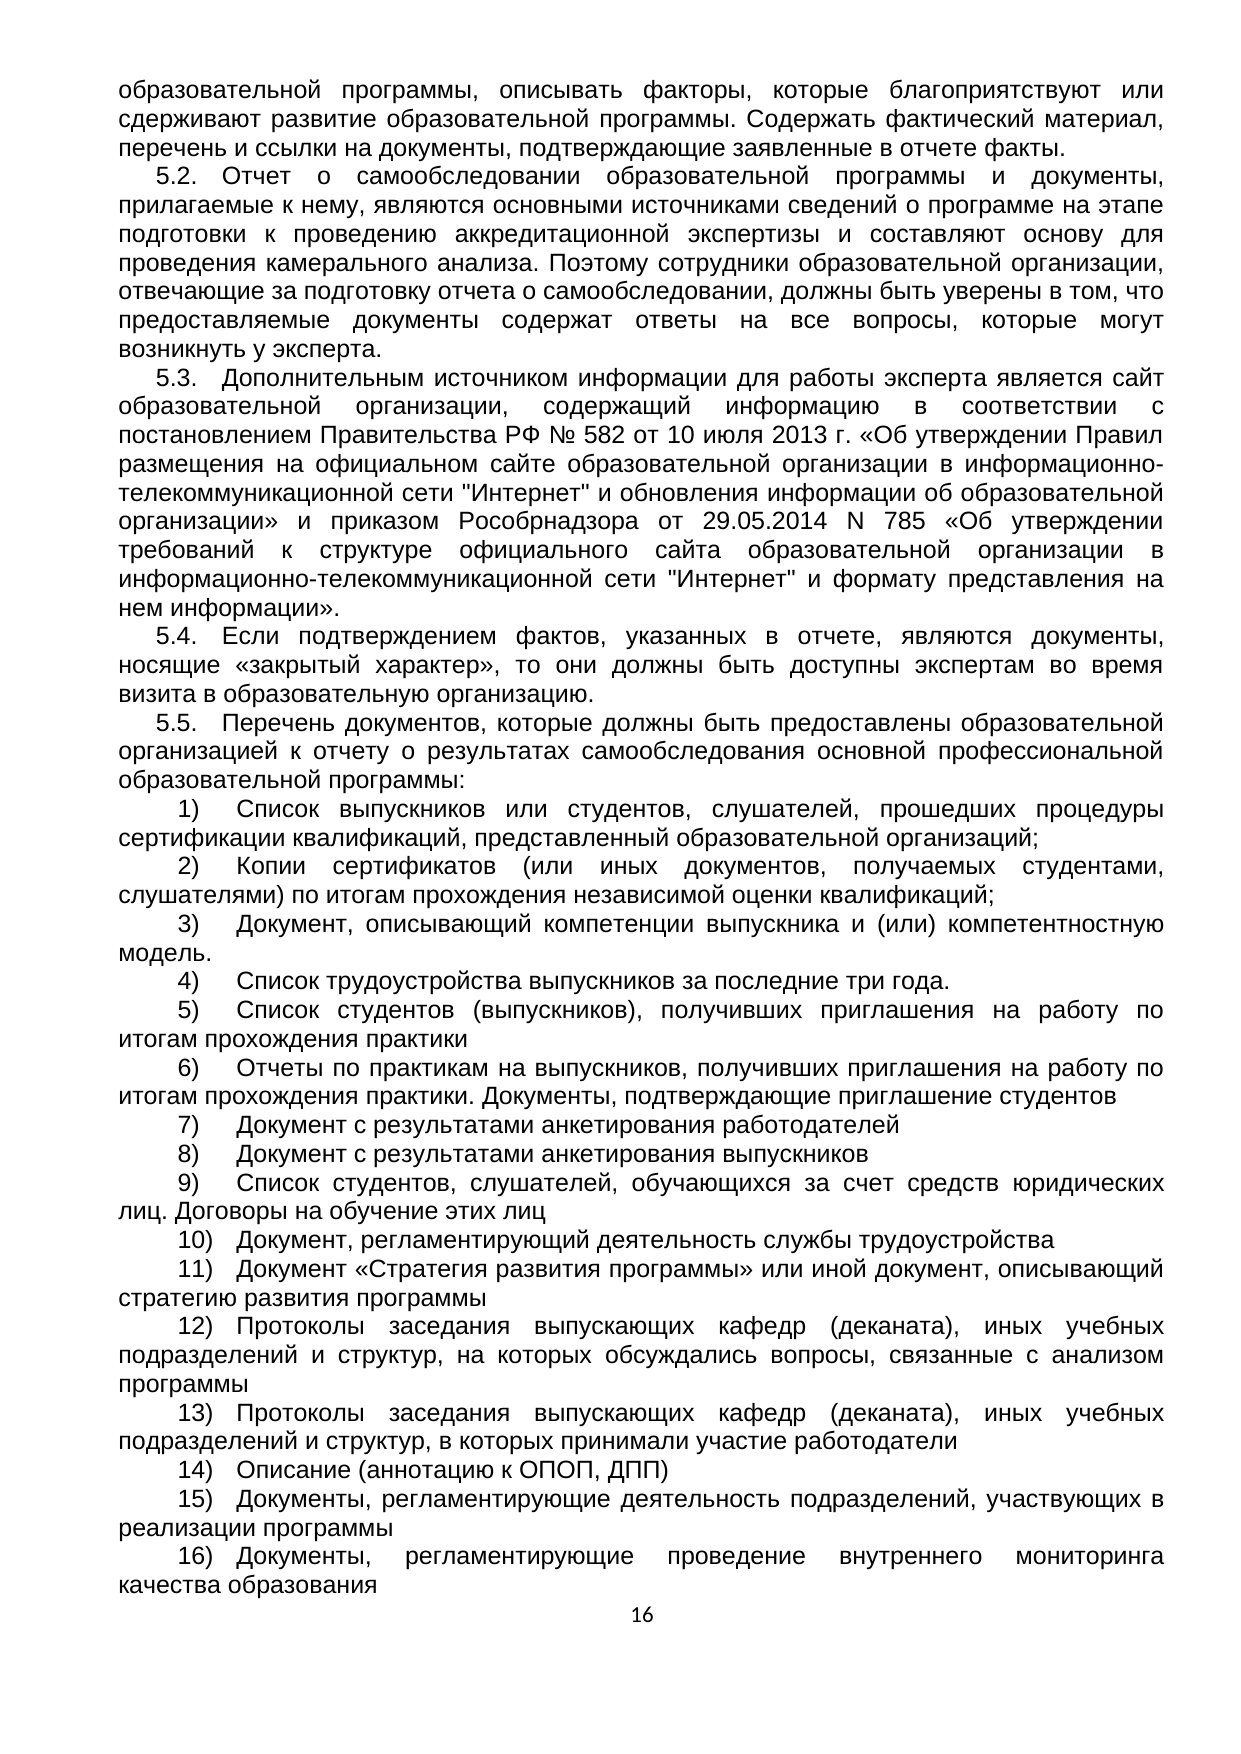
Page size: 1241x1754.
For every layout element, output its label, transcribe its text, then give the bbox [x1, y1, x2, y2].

list Отчеты по практикам на выпускников, получивших приглашения на работу по итогам прохождения практики. Документы, подтверждающие приглашение студентов [118, 1052, 1165, 1110]
list Протоколы заседания выпускающих кафедр (деканата), иных учебных подразделений и структур, в которых принимали участие работодатели [118, 1397, 1165, 1455]
list Документ «Стратегия развития программы» или иной документ, описывающий стратегию развития программы [118, 1254, 1165, 1311]
list Список выпускников или студентов, слушателей, прошедших процедуры сертификации квалификаций, представленный образовательной организаций; [118, 794, 1165, 851]
list Документы, регламентирующие проведение внутреннего мониторинга качества образования [118, 1541, 1165, 1599]
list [118, 75, 1165, 161]
list Отчет о самообследовании образовательной программы и документы, прилагаемые к нему, являются основными источниками сведений о программе на этапе подготовки к проведению аккредитационной экспертизы и составляют основу для проведения камерального анализа. Поэтому сотрудники образовательной организации, отвечающие за подготовку отчета о самообследовании, должны быть уверены в том, что предоставляемые документы содержат ответы на все вопросы, которые могут возникнуть у эксперта. [118, 161, 1165, 362]
list Список трудоустройства выпускников за последние три года. [118, 966, 1165, 995]
list Дополнительным источником информации для работы эксперта является сайт образовательной организации, содержащий информацию в соответствии с постановлением Правительства РФ № 582 от 10 июля 2013 г. «Об утверждении Правил размещения на официальном сайте образовательной организации в информационно-телекоммуникационной сети "Интернет" и обновления информации об образовательной организации» и приказом Рособрнадзора от 29.05.2014 N 785 «Об утверждении требований к структуре официального сайта образовательной организации в информационно-телекоммуникационной сети "Интернет" и формату представления на нем информации». [118, 362, 1165, 621]
list Список студентов (выпускников), получивших приглашения на работу по итогам прохождения практики [118, 995, 1165, 1052]
list Документы, регламентирующие деятельность подразделений, участвующих в реализации программы [118, 1484, 1165, 1541]
list Документ с результатами анкетирования выпускников [118, 1139, 1165, 1167]
list Протоколы заседания выпускающих кафедр (деканата), иных учебных подразделений и структур, на которых обсуждались вопросы, связанные с анализом программы [118, 1311, 1165, 1397]
list Копии сертификатов (или иных документов, получаемых студентами, слушателями) по итогам прохождения независимой оценки квалификаций; [118, 851, 1165, 909]
list Документ, регламентирующий деятельность службы трудоустройства [118, 1225, 1165, 1254]
list Перечень документов, которые должны быть предоставлены образовательной организацией к отчету о результатах самообследования основной профессиональной образовательной программы: [118, 707, 1165, 794]
list Документ с результатами анкетирования работодателей [118, 1110, 1165, 1139]
list Если подтверждением фактов, указанных в отчете, являются документы, носящие «закрытый характер», то они должны быть доступны экспертам во время визита в образовательную организацию. [118, 621, 1165, 707]
list Документ, описывающий компетенции выпускника и (или) компетентностную модель. [118, 909, 1165, 966]
list Описание (аннотацию к ОПОП, ДПП) [118, 1455, 1165, 1484]
list Список студентов, слушателей, обучающихся за счет средств юридических лиц. Договоры на обучение этих лиц [118, 1167, 1165, 1225]
